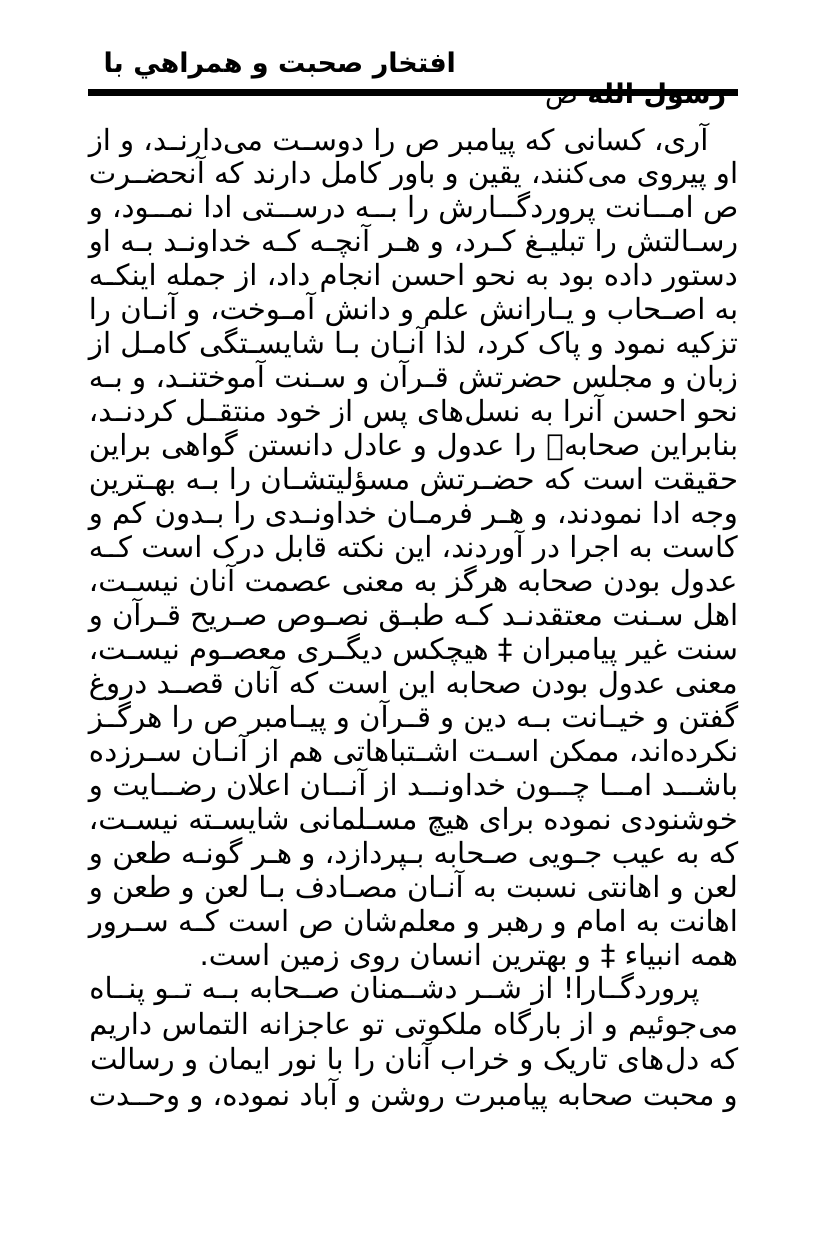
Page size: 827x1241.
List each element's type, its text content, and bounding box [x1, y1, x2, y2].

text آری، کسانی که پیامبر ص را دوست می‌دارند، و از او پیروی می‌کنند، یقین و باور کامل دارند که آنحضرت ص امانت پروردگارش را به درستی ادا نمود، و رسالتش را تبلیغ کرد،‌ و هر آنچه که خداوند به او دستور داده بود به نحو احسن انجام داد،‌ از جمله اینکه به اصحاب و یارانش علم و دانش آموخت،‌ و آنان را تزکیه نمود و پاک کرد، لذا آ‌نان با شایستگی کامل از زبان و مجلس حضرتش قرآن و سنت آموختند،‌ و به نحو احسن آنرا به نسل‌های پس از خود منتقل کردند، بنابراین صحابه را عدول و عادل دانستن گواهی براین حقیقت است که حضرتش مسؤلیتشان را به بهترین وجه ادا نمودند،‌ و هر فرمان خداوندی را بدون کم و کاست به اجرا در آوردند، این نکته قابل درک است که عدول بودن صحابه هرگز به معنی عصمت آنان نیست،‌ اهل سنت معتقدند که طبق نصوص صریح قرآن و سنت غیر پیامبران ‡ هیچکس دیگری معصوم نیست،‌ معنی عدول بودن صحابه این است که آنان قصد دروغ گفتن و خیانت به دین و قرآن و پیامبر ص را هرگز نکرده‌اند، ممکن است اشتباهاتی هم از آنان سرزده باشد اما چون خداوند از آنان اعلان رضایت و خوشنودی نموده برای هیچ مسلمانی شایسته نیست، که به عیب جویی صحابه بپردازد، و هر گونه طعن و لعن و اهانتی نسبت به آ‌نان مصادف با لعن و طعن و اهانت به امام و رهبر و معلم‌شان ص است که سرور همه انبیاء ‡ و بهترین انسان روی زمین است. [89, 123, 738, 972]
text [89, 972, 738, 1112]
